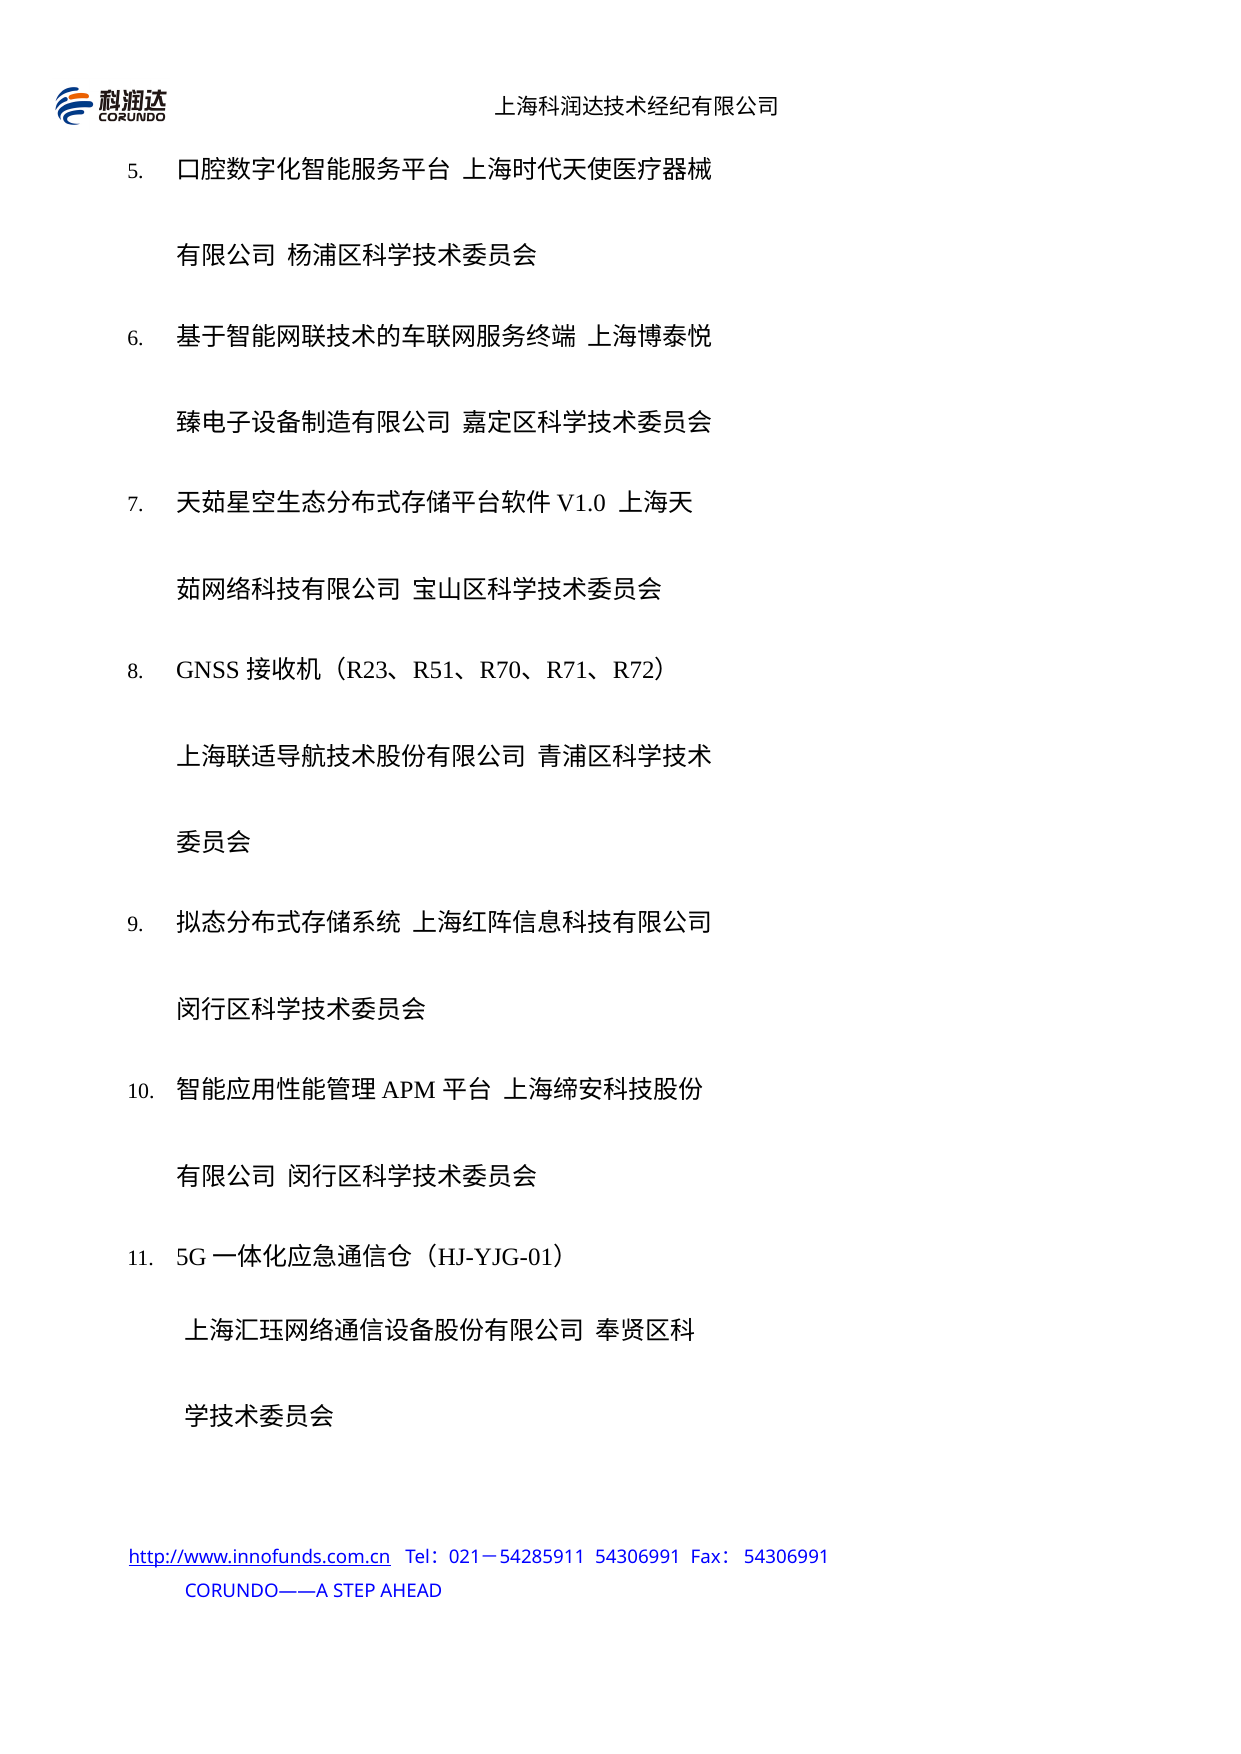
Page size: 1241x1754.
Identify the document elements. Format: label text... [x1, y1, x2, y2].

list 口腔数字化智能服务平台 上海时代天使医疗器械有限公司 杨浦区科学技术委员会 [127, 135, 715, 286]
list GNSS 接收机（R23、R51、R70、R71、R72） 上海联适导航技术股份有限公司 青浦区科学技术委员会 [127, 635, 715, 873]
list 5G 一体化应急通信仓（HJ-YJG-01） [127, 1222, 715, 1287]
list 天茹星空生态分布式存储平台软件 V1.0 上海天茹网络科技有限公司 宝山区科学技术委员会 [127, 468, 715, 620]
text 上海汇珏网络通信设备股份有限公司 奉贤区科学技术委员会 [184, 1296, 715, 1447]
list 基于智能网联技术的车联网服务终端 上海博泰悦臻电子设备制造有限公司 嘉定区科学技术委员会 [127, 302, 715, 453]
list 拟态分布式存储系统 上海红阵信息科技有限公司 闵行区科学技术委员会 [127, 888, 715, 1040]
list 智能应用性能管理 APM 平台 上海缔安科技股份有限公司 闵行区科学技术委员会 [127, 1055, 715, 1207]
picture [51, 78, 170, 132]
